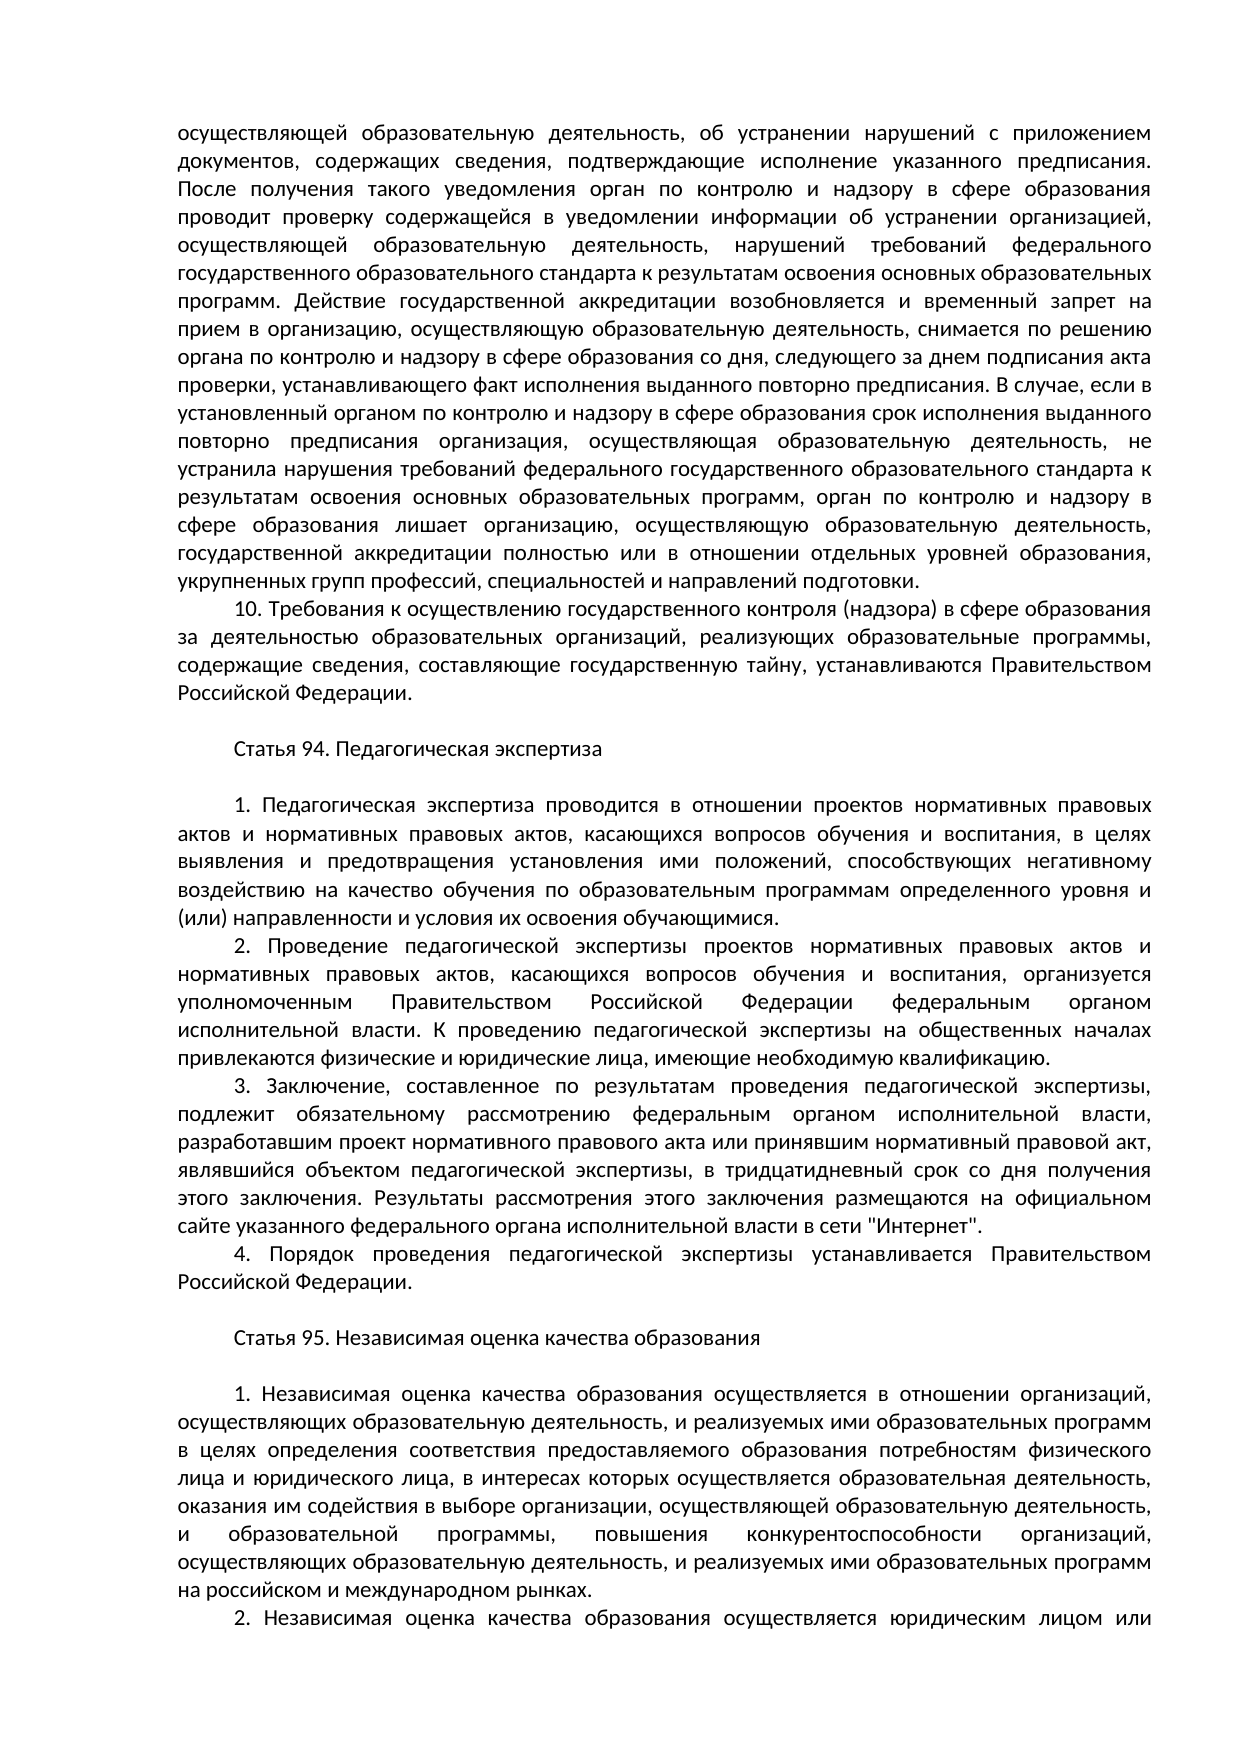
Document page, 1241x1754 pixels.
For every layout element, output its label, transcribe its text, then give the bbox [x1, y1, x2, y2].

text 2. Проведение педагогической экспертизы проектов нормативных правовых актов и нормативных правовых актов, касающихся вопросов обучения и воспитания, организуется уполномоченным Правительством Российской Федерации федеральным органом исполнительной власти. К проведению педагогической экспертизы на общественных началах привлекаются физические и юридические лица, имеющие необходимую квалификацию. [177, 931, 1152, 1071]
text Статья 94. Педагогическая экспертиза [177, 734, 1152, 763]
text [177, 1603, 1152, 1631]
text 10. Требования к осуществлению государственного контроля (надзора) в сфере образования за деятельностью образовательных организаций, реализующих образовательные программы, содержащие сведения, составляющие государственную тайну, устанавливаются Правительством Российской Федерации. [177, 594, 1152, 707]
text Статья 95. Независимая оценка качества образования [177, 1323, 1152, 1351]
text 1. Педагогическая экспертиза проводится в отношении проектов нормативных правовых актов и нормативных правовых актов, касающихся вопросов обучения и воспитания, в целях выявления и предотвращения установления ими положений, способствующих негативному воздействию на качество обучения по образовательным программам определенного уровня и (или) направленности и условия их освоения обучающимися. [177, 791, 1152, 931]
text 1. Независимая оценка качества образования осуществляется в отношении организаций, осуществляющих образовательную деятельность, и реализуемых ими образовательных программ в целях определения соответствия предоставляемого образования потребностям физического лица и юридического лица, в интересах которых осуществляется образовательная деятельность, оказания им содействия в выборе организации, осуществляющей образовательную деятельность, и образовательной программы, повышения конкурентоспособности организаций, осуществляющих образовательную деятельность, и реализуемых ими образовательных программ на российском и международном рынках. [177, 1379, 1152, 1603]
text 3. Заключение, составленное по результатам проведения педагогической экспертизы, подлежит обязательному рассмотрению федеральным органом исполнительной власти, разработавшим проект нормативного правового акта или принявшим нормативный правовой акт, являвшийся объектом педагогической экспертизы, в тридцатидневный срок со дня получения этого заключения. Результаты рассмотрения этого заключения размещаются на официальном сайте указанного федерального органа исполнительной власти в сети "Интернет". [177, 1071, 1152, 1239]
text 4. Порядок проведения педагогической экспертизы устанавливается Правительством Российской Федерации. [177, 1239, 1152, 1295]
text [177, 118, 1152, 594]
